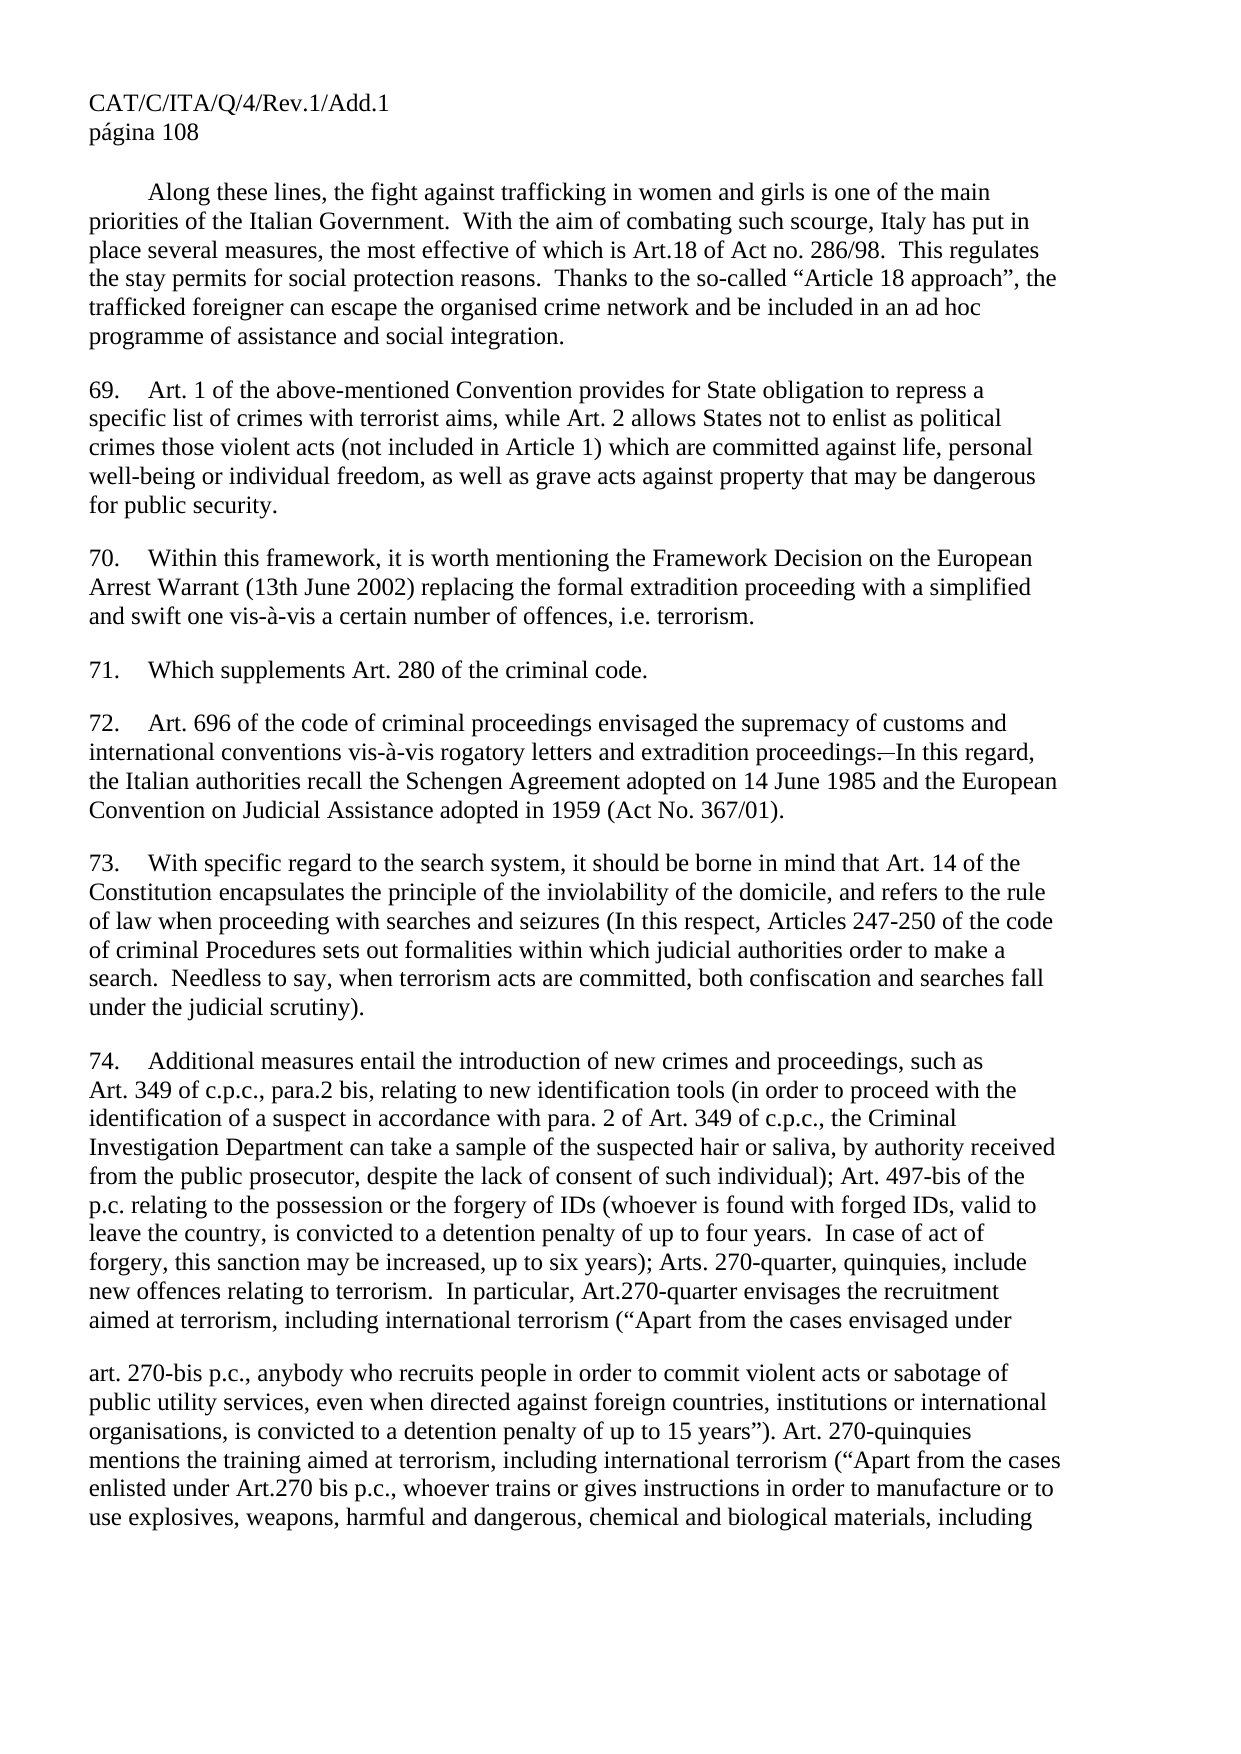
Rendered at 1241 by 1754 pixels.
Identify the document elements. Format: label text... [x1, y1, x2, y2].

text 70. Within this framework, it is worth mentioning the Framework Decision on the European Arrest Warrant (13th June 2002) replacing the formal extradition proceeding with a simplified and swift one vis-à-vis a certain number of offences, i.e. terrorism. [88, 543, 1063, 630]
text Along these lines, the fight against trafficking in women and girls is one of the main priorities of the Italian Government. With the aim of combating such scourge, Italy has put in place several measures, the most effective of which is Art.18 of Act no. 286/98. This regulates the stay permits for social protection reasons. Thanks to the so-called “Article 18 approach”, the trafficked foreigner can escape the organised crime network and be included in an ad hoc programme of assistance and social integration. [88, 177, 1063, 350]
text 74. Additional measures entail the introduction of new crimes and proceedings, such as Art. 349 of c.p.c., para.2 bis, relating to new identification tools (in order to proceed with the identification of a suspect in accordance with para. 2 of Art. 349 of c.p.c., the Criminal Investigation Department can take a sample of the suspected hair or saliva, by authority received from the public prosecutor, despite the lack of consent of such individual); Art. 497-bis of the p.c. relating to the possession or the forgery of IDs (whoever is found with forged IDs, valid to leave the country, is convicted to a detention penalty of up to four years. In case of act of forgery, this sanction may be increased, up to six years); Arts. 270-quarter, quinquies, include new offences relating to terrorism. In particular, Art.270-quarter envisages the recruitment aimed at terrorism, including international terrorism (“Apart from the cases envisaged under [88, 1046, 1063, 1333]
text 72. Art. 696 of the code of criminal proceedings envisaged the supremacy of customs and international conventions vis-à-vis rogatory letters and extradition proceedings. In this regard, the Italian authorities recall the Schengen Agreement adopted on 14 June 1985 and the European Convention on Judicial Assistance adopted in 1959 (Act No. 367/01). [88, 708, 1063, 823]
text 73. With specific regard to the search system, it should be borne in mind that Art. 14 of the Constitution encapsulates the principle of the inviolability of the domicile, and refers to the rule of law when proceeding with searches and seizures (In this respect, Articles 247-250 of the code of criminal Procedures sets out formalities within which judicial authorities order to make a search. Needless to say, when terrorism acts are committed, both confiscation and searches fall under the judicial scrutiny). [88, 848, 1063, 1021]
text 69. Art. 1 of the above-mentioned Convention provides for State obligation to repress a specific list of crimes with terrorist aims, while Art. 2 allows States not to enlist as political crimes those violent acts (not included in Article 1) which are committed against life, personal well-being or individual freedom, as well as grave acts against property that may be dangerous for public security. [88, 375, 1063, 518]
text 71. Which supplements Art. 280 of the criminal code. [88, 655, 1063, 683]
